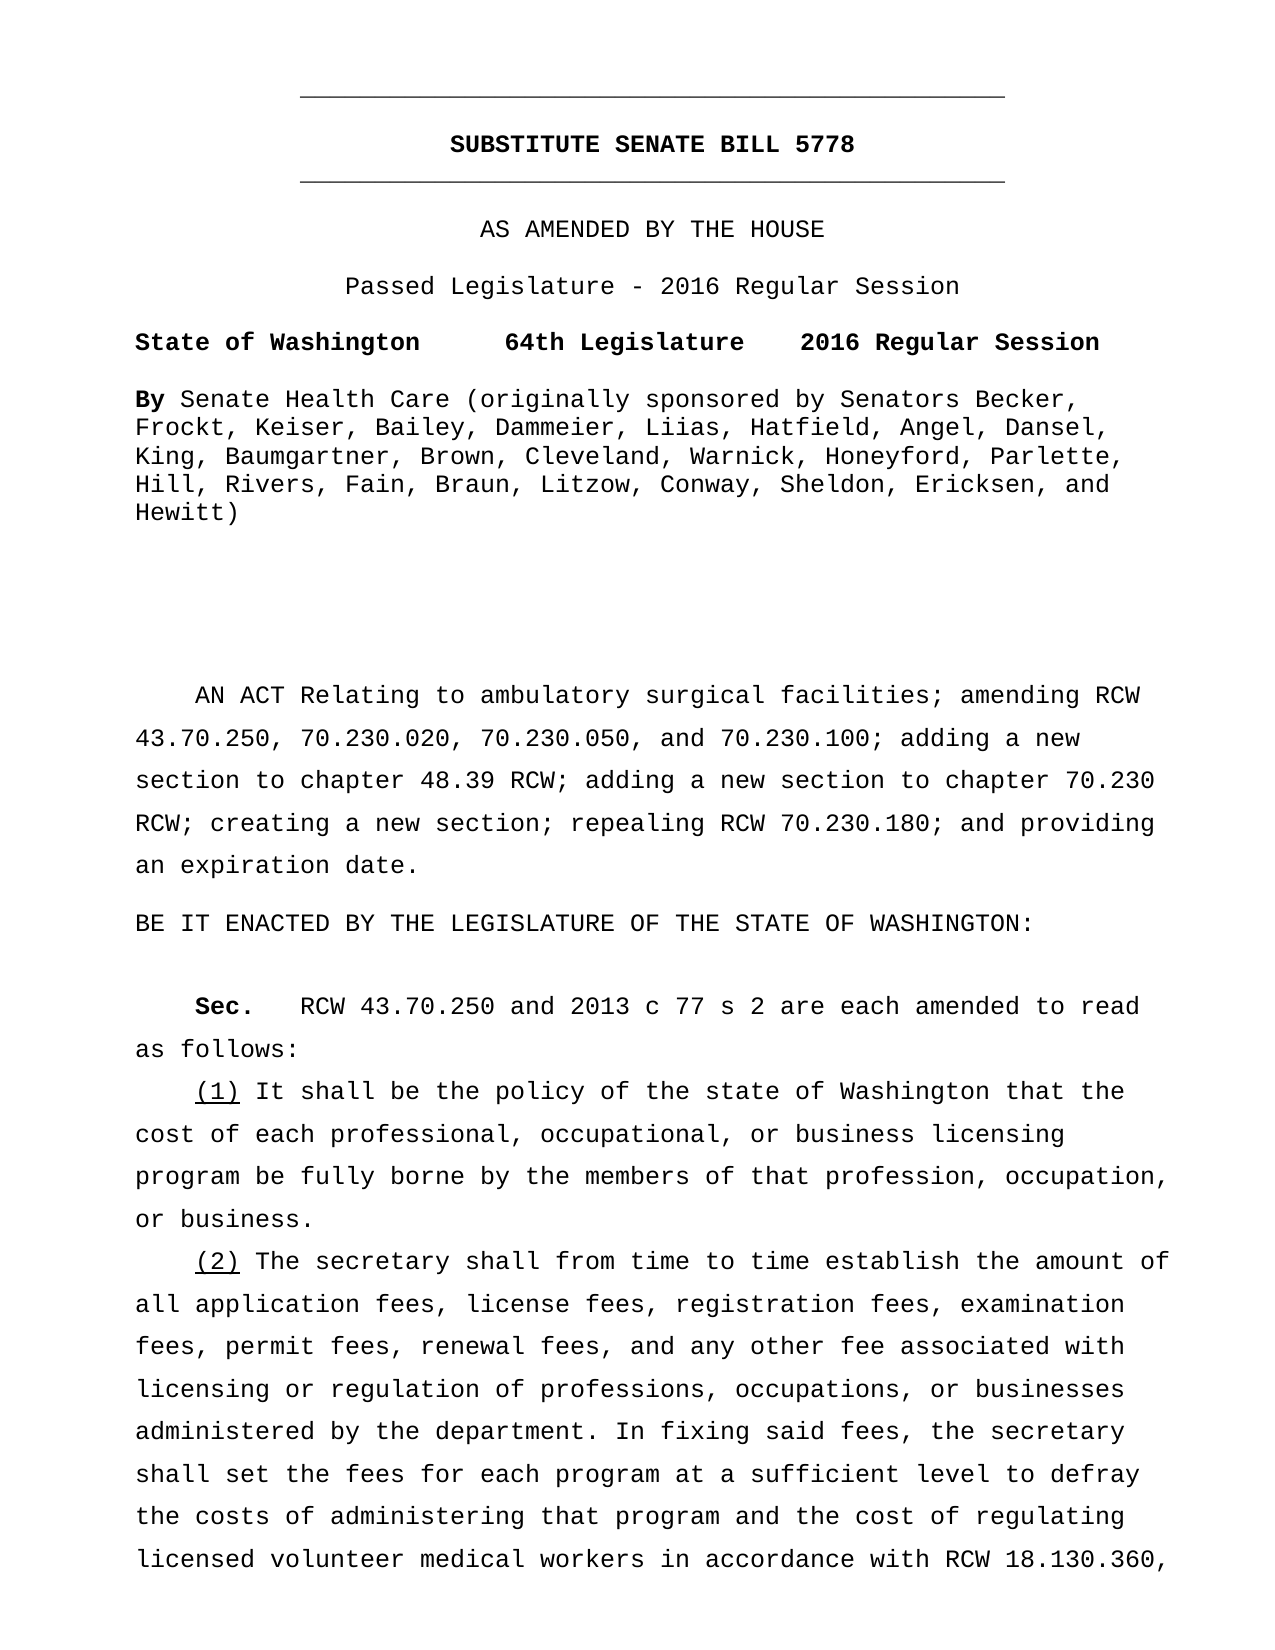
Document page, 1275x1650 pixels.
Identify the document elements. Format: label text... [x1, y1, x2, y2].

text _______________________________________________ [135, 75, 1170, 103]
text AS AMENDED BY THE HOUSE [135, 217, 1170, 245]
text _______________________________________________ [135, 160, 1170, 188]
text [135, 1236, 1170, 1576]
text SUBSTITUTE SENATE BILL 5778 [135, 132, 1170, 160]
text BE IT ENACTED BY THE LEGISLATURE OF THE STATE OF WASHINGTON: [135, 911, 1170, 939]
text By Senate Health Care (originally sponsored by Senators Becker, Frockt, Keiser, Bailey, Dammeier, Liias, Hatfield, Angel, Dansel, King, Baumgartner, Brown, Cleveland, Warnick, Honeyford, Parlette, Hill, Rivers, Fain, Braun, Litzow, Conway, Sheldon, Ericksen, and Hewitt) [135, 387, 1170, 528]
text Passed Legislature - 2016 Regular Session [135, 273, 1170, 302]
text Sec. RCW 43.70.250 and 2013 c 77 s 2 are each amended to read as follows: [135, 981, 1170, 1066]
text AN ACT Relating to ambulatory surgical facilities; amending RCW 43.70.250, 70.230.020, 70.230.050, and 70.230.100; adding a new section to chapter 48.39 RCW; adding a new section to chapter 70.230 RCW; creating a new section; repealing RCW 70.230.180; and providing an expiration date. [135, 670, 1170, 882]
text State of Washington 64th Legislature 2016 Regular Session [135, 330, 1170, 358]
text (1) It shall be the policy of the state of Washington that the cost of each professional, occupational, or business licensing program be fully borne by the members of that profession, occupation, or business. [135, 1066, 1170, 1236]
